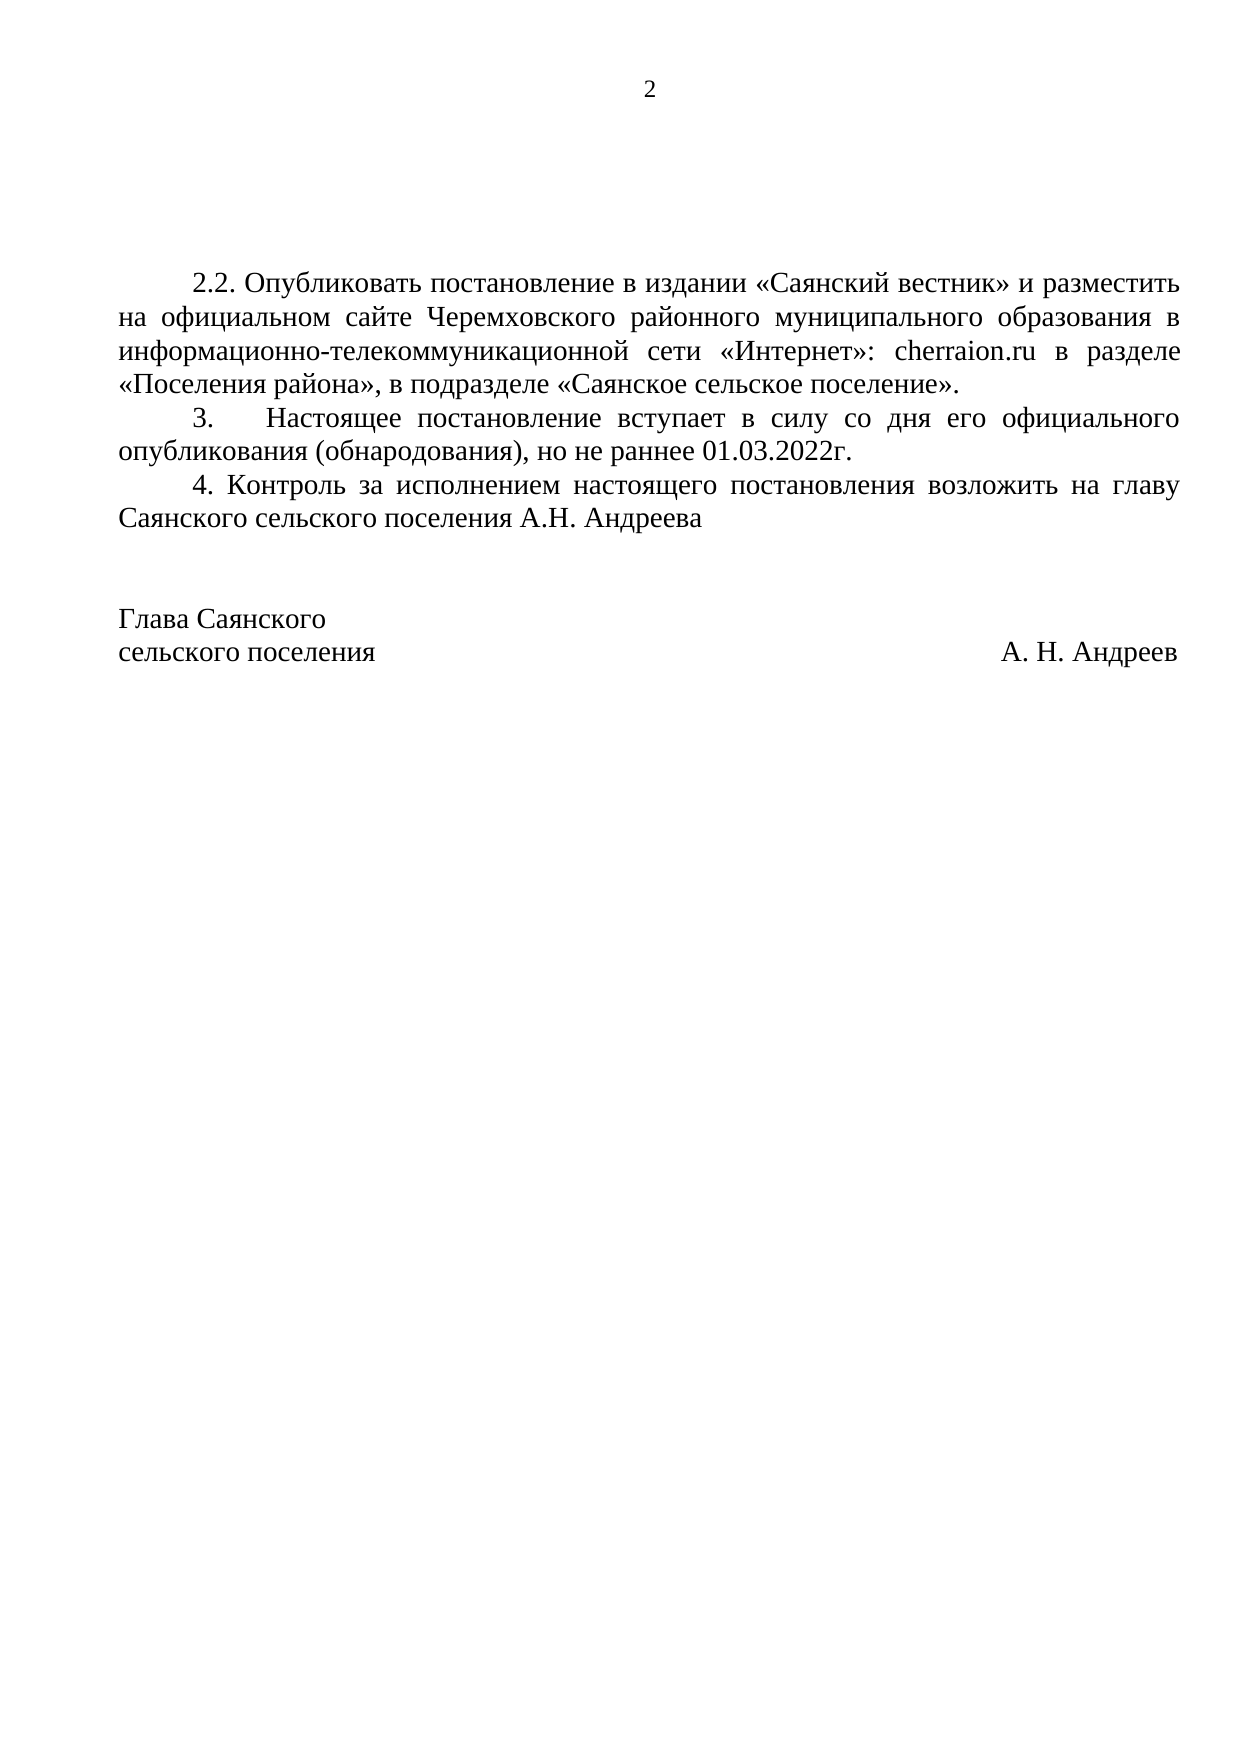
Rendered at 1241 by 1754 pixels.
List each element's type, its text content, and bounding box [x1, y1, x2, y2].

text Глава Саянского [118, 601, 1181, 634]
text сельского поселения А. Н. Андреев [118, 634, 1181, 668]
text 2.2. Опубликовать постановление в издании «Саянский вестник» и разместить на официальном сайте Черемховского районного муниципального образования в информационно-телекоммуникационной сети «Интернет»: cherraion.ru в разделе «Поселения района», в подразделе «Саянское сельское поселение». [118, 266, 1181, 400]
text 4. Контроль за исполнением настоящего постановления возложить на главу Саянского сельского поселения А.Н. Андреева [118, 467, 1181, 534]
list Настоящее постановление вступает в силу со дня его официального опубликования (обнародования), но не раннее 01.03.2022г. [118, 400, 1181, 467]
